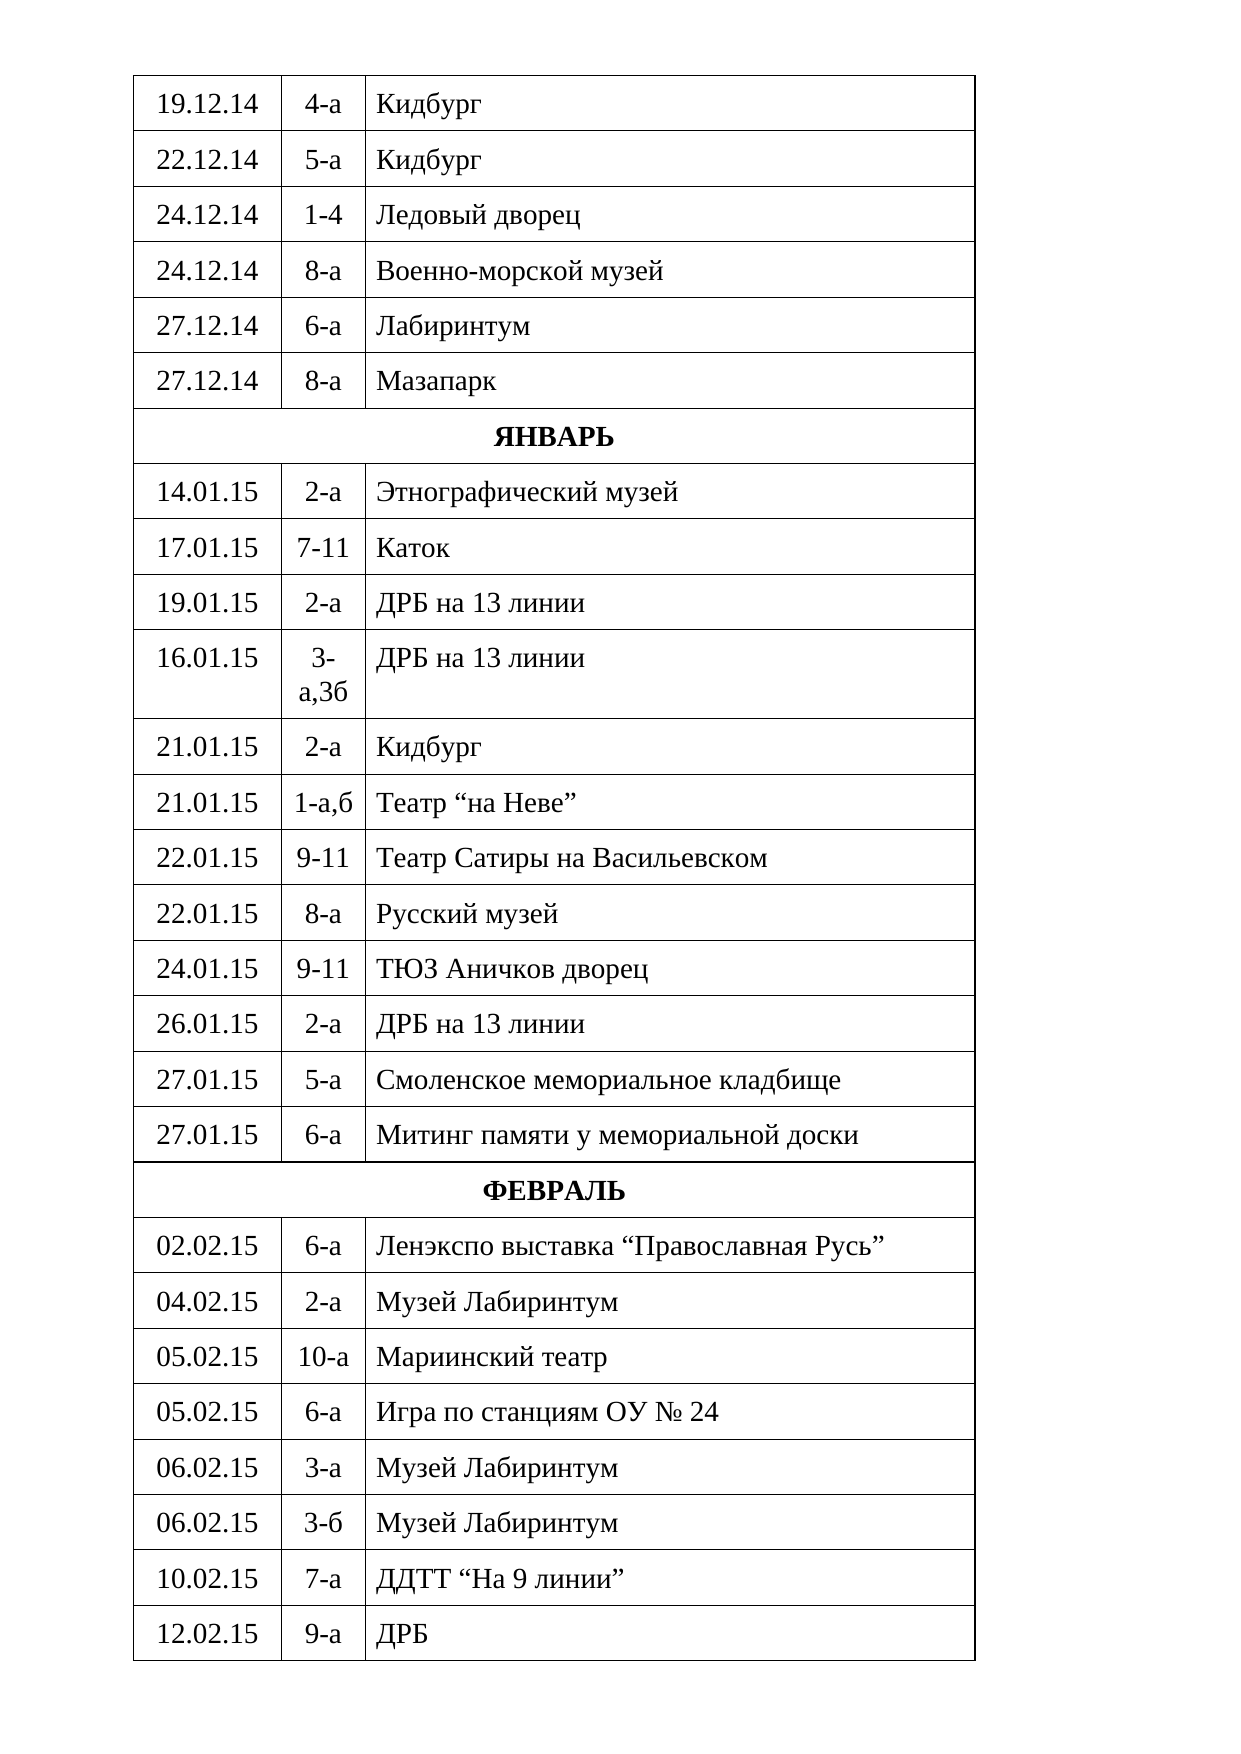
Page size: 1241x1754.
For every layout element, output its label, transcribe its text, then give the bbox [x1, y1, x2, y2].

table_cell 6-а [282, 1384, 365, 1438]
table_cell 24.01.15 [134, 941, 281, 995]
table_cell 14.01.15 [134, 464, 281, 518]
table_cell 21.01.15 [134, 775, 281, 829]
table_cell 10.02.15 [134, 1550, 281, 1605]
table_cell Театр “на Неве” [366, 775, 974, 829]
table_cell 27.12.14 [134, 298, 281, 352]
table_cell Этнографический музей [366, 464, 974, 518]
table_cell Театр Сатиры на Васильевском [366, 830, 974, 884]
table_cell Игра по станциям ОУ № 24 [366, 1384, 974, 1438]
table_cell 5-а [282, 1052, 365, 1106]
table_cell Музей Лабиринтум [366, 1440, 974, 1494]
table_cell 27.01.15 [134, 1107, 281, 1161]
table_cell Митинг памяти у мемориальной доски [366, 1107, 974, 1161]
table_cell 8-а [282, 242, 365, 297]
table_cell 4-а [282, 76, 365, 130]
table_cell 16.01.15 [134, 630, 281, 718]
table_cell 7-11 [282, 519, 365, 574]
table_cell Русский музей [366, 885, 974, 940]
table_cell 22.12.14 [134, 131, 281, 186]
table_cell 24.12.14 [134, 187, 281, 241]
table_cell 10-а [282, 1329, 365, 1383]
table_cell 06.02.15 [134, 1495, 281, 1549]
table_cell 24.12.14 [134, 242, 281, 297]
table_cell Музей Лабиринтум [366, 1495, 974, 1549]
table_cell 3-а,3б [282, 630, 365, 718]
table_cell Кидбург [366, 719, 974, 773]
table_cell 26.01.15 [134, 996, 281, 1051]
table_cell 2-а [282, 464, 365, 518]
table_cell 02.02.15 [134, 1218, 281, 1272]
table_cell 21.01.15 [134, 719, 281, 773]
table_cell ДРБ на 13 линии [366, 575, 974, 629]
table_cell 2-а [282, 719, 365, 773]
table_cell 7-а [282, 1550, 365, 1605]
table_cell 19.12.14 [134, 76, 281, 130]
table_cell Мариинский театр [366, 1329, 974, 1383]
table_cell 3-а [282, 1440, 365, 1494]
table_cell 1-а,б [282, 775, 365, 829]
table_cell 9-11 [282, 941, 365, 995]
table_cell 12.02.15 [134, 1606, 281, 1660]
table_cell ФЕВРАЛЬ [134, 1163, 974, 1217]
table_cell 27.01.15 [134, 1052, 281, 1106]
table_cell ЯНВАРЬ [134, 409, 974, 463]
table_cell 2-а [282, 996, 365, 1051]
table_cell Ледовый дворец [366, 187, 974, 241]
table_cell 8-а [282, 353, 365, 407]
table_cell 2-а [282, 575, 365, 629]
table_cell 22.01.15 [134, 885, 281, 940]
table_cell 9-а [282, 1606, 365, 1660]
table_cell Военно-морской музей [366, 242, 974, 297]
table_cell 17.01.15 [134, 519, 281, 574]
table_cell Кидбург [366, 131, 974, 186]
table_cell ДДТТ “На 9 линии” [366, 1550, 974, 1605]
table_cell ДРБ [366, 1606, 974, 1660]
table_cell 19.01.15 [134, 575, 281, 629]
table_cell Лабиринтум [366, 298, 974, 352]
table_cell 05.02.15 [134, 1384, 281, 1438]
table_cell Кидбург [366, 76, 974, 130]
table_cell 2-а [282, 1273, 365, 1328]
table_cell 5-а [282, 131, 365, 186]
table_cell Каток [366, 519, 974, 574]
table_cell 8-а [282, 885, 365, 940]
table_cell ДРБ на 13 линии [366, 630, 974, 718]
table_cell ДРБ на 13 линии [366, 996, 974, 1051]
table_cell Ленэкспо выставка “Православная Русь” [366, 1218, 974, 1272]
table_cell Смоленское мемориальное кладбище [366, 1052, 974, 1106]
table_cell 27.12.14 [134, 353, 281, 407]
table_cell 6-а [282, 298, 365, 352]
table_cell 6-а [282, 1107, 365, 1161]
table_cell 22.01.15 [134, 830, 281, 884]
table_cell 06.02.15 [134, 1440, 281, 1494]
table_cell 9-11 [282, 830, 365, 884]
table_cell 1-4 [282, 187, 365, 241]
table_cell 6-а [282, 1218, 365, 1272]
table_cell ТЮЗ Аничков дворец [366, 941, 974, 995]
table_cell 04.02.15 [134, 1273, 281, 1328]
table_cell Мазапарк [366, 353, 974, 407]
table_cell 05.02.15 [134, 1329, 281, 1383]
table_cell 3-б [282, 1495, 365, 1549]
table_cell Музей Лабиринтум [366, 1273, 974, 1328]
